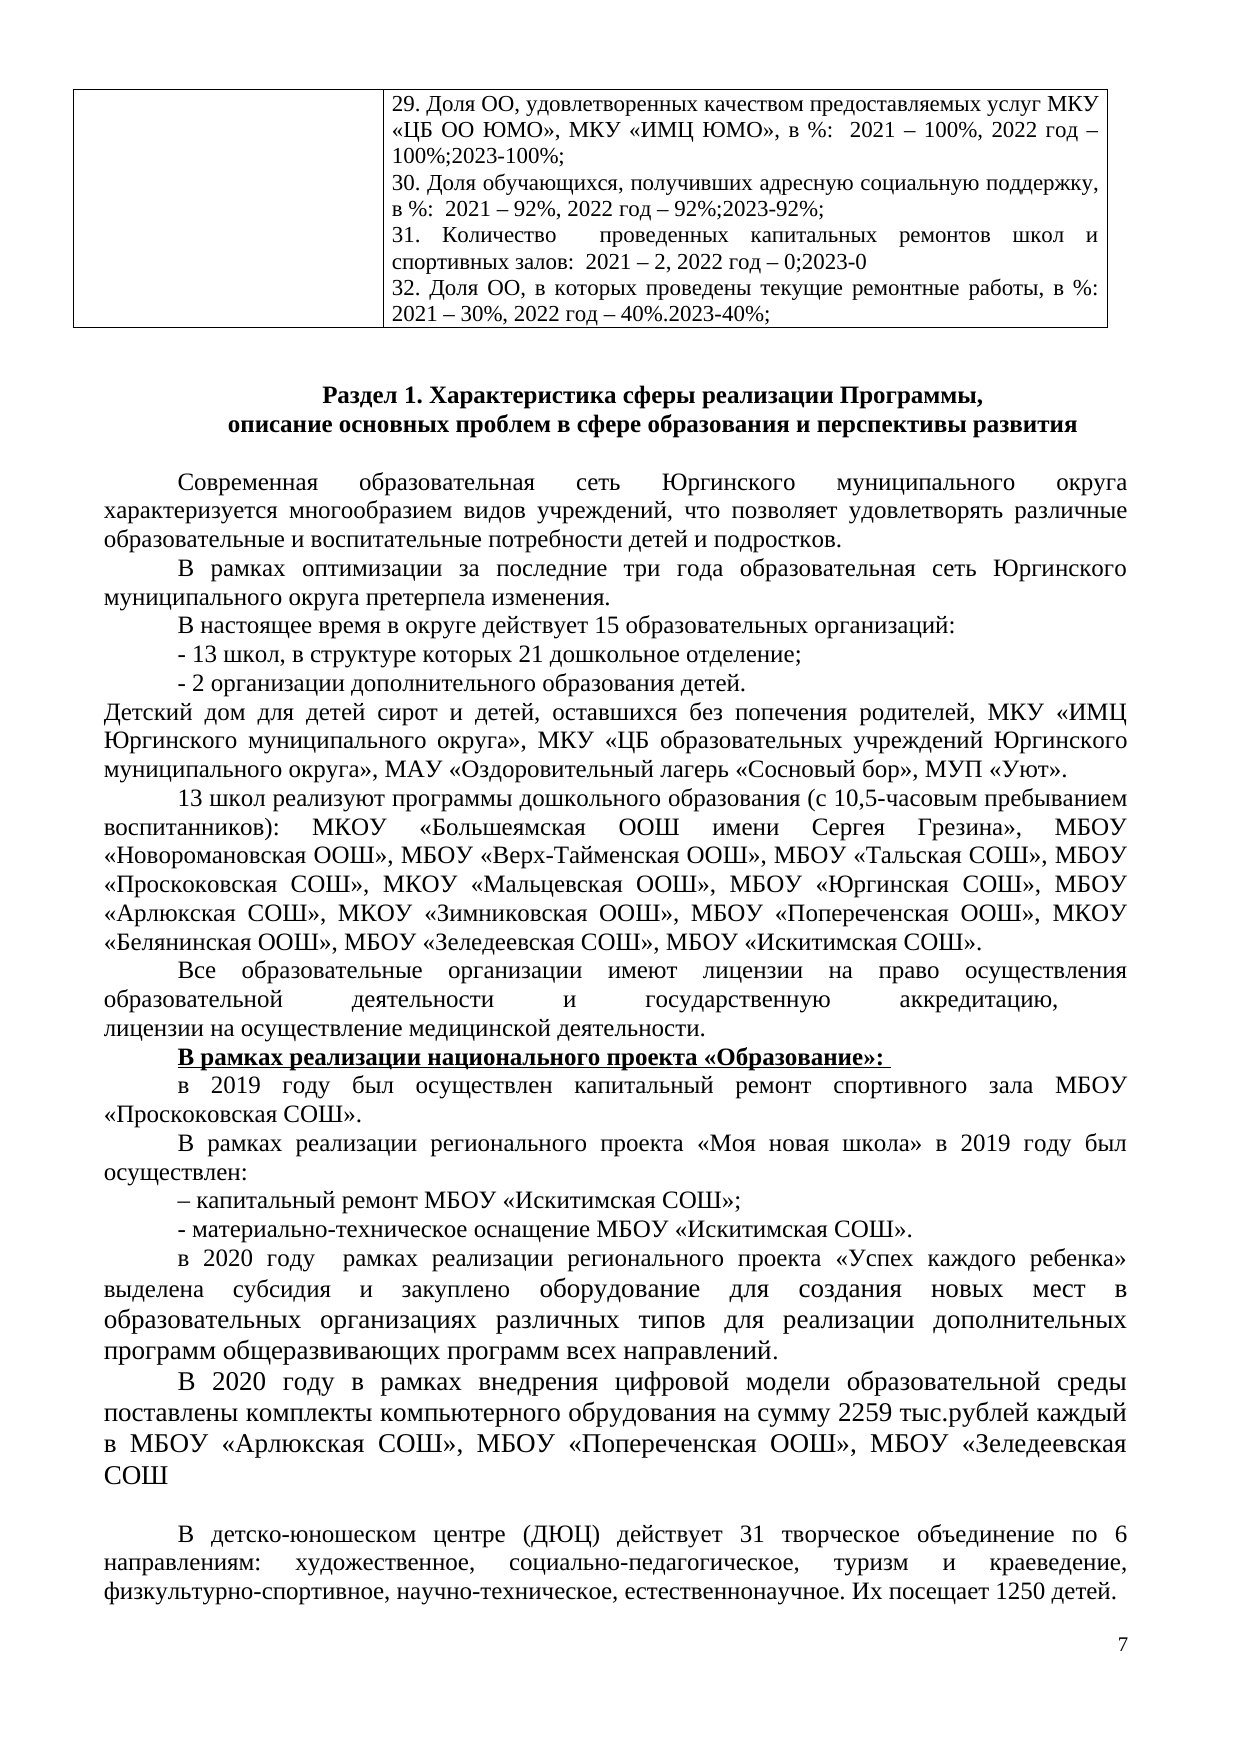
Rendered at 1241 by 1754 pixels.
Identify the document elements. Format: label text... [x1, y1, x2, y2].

text В рамках оптимизации за последние три года образовательная сеть Юргинского муниципального округа претерпела изменения. [103, 553, 1128, 611]
text Все образовательные организации имеют лицензии на право осуществления образовательной деятельности и государственную аккредитацию, лицензии на осуществление медицинской деятельности. [103, 956, 1128, 1042]
text в 2020 году рамках реализации регионального проекта «Успех каждого ребенка» выделена субсидия и закуплено оборудование для создания новых мест в образовательных организациях различных типов для реализации дополнительных программ общеразвивающих программ всех направлений. [103, 1243, 1128, 1365]
text Раздел 1. Характеристика сферы реализации Программы, [103, 381, 1128, 409]
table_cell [384, 90, 1107, 327]
text В рамках реализации регионального проекта «Моя новая школа» в 2019 году был осуществлен: [103, 1128, 1128, 1186]
text - материально-техническое оснащение МБОУ «Искитимская СОШ». [103, 1214, 1128, 1243]
text В настоящее время в округе действует 15 образовательных организаций: [103, 611, 1128, 639]
text Детский дом для детей сирот и детей, оставшихся без попечения родителей, МКУ «ИМЦ Юргинского муниципального округа», МКУ «ЦБ образовательных учреждений Юргинского муниципального округа», МАУ «Оздоровительный лагерь «Сосновый бор», МУП «Уют». [103, 697, 1128, 783]
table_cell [74, 90, 383, 327]
text – капитальный ремонт МБОУ «Искитимская СОШ»; [103, 1186, 1128, 1214]
text в 2019 году был осуществлен капитальный ремонт спортивного зала МБОУ «Проскоковская СОШ». [103, 1071, 1128, 1128]
text В 2020 году в рамках внедрения цифровой модели образовательной среды поставлены комплекты компьютерного обрудования на сумму 2259 тыс.рублей каждый в МБОУ «Арлюкская СОШ», МБОУ «Попереченская ООШ», МБОУ «Зеледеевская СОШ [103, 1365, 1128, 1490]
text - 13 школ, в структуре которых 21 дошкольное отделение; [103, 639, 1128, 668]
text 13 школ реализуют программы дошкольного образования (с 10,5-часовым пребыванием воспитанников): МКОУ «Большеямская ООШ имени Сергея Грезина», МБОУ «Новоромановская ООШ», МБОУ «Верх-Тайменская ООШ», МБОУ «Тальская СОШ», МБОУ «Проскоковская СОШ», МКОУ «Мальцевская ООШ», МБОУ «Юргинская СОШ», МБОУ «Арлюкская СОШ», МКОУ «Зимниковская ООШ», МБОУ «Попереченская ООШ», МКОУ «Белянинская ООШ», МБОУ «Зеледеевская СОШ», МБОУ «Искитимская СОШ». [103, 783, 1128, 956]
text В детско-юношеском центре (ДЮЦ) действует 31 творческое объединение по 6 направлениям: художественное, социально-педагогическое, туризм и краеведение, физкультурно-спортивное, научно-техническое, естественнонаучное. Их посещает 1250 детей. [103, 1519, 1128, 1605]
text Современная образовательная сеть Юргинского муниципального округа характеризуется многообразием видов учреждений, что позволяет удовлетворять различные образовательные и воспитательные потребности детей и подростков. [103, 467, 1128, 553]
text - 2 организации дополнительного образования детей. [103, 668, 1128, 697]
text В рамках реализации национального проекта «Образование»: [103, 1042, 1128, 1071]
text описание основных проблем в сфере образования и перспективы развития [103, 409, 1128, 438]
